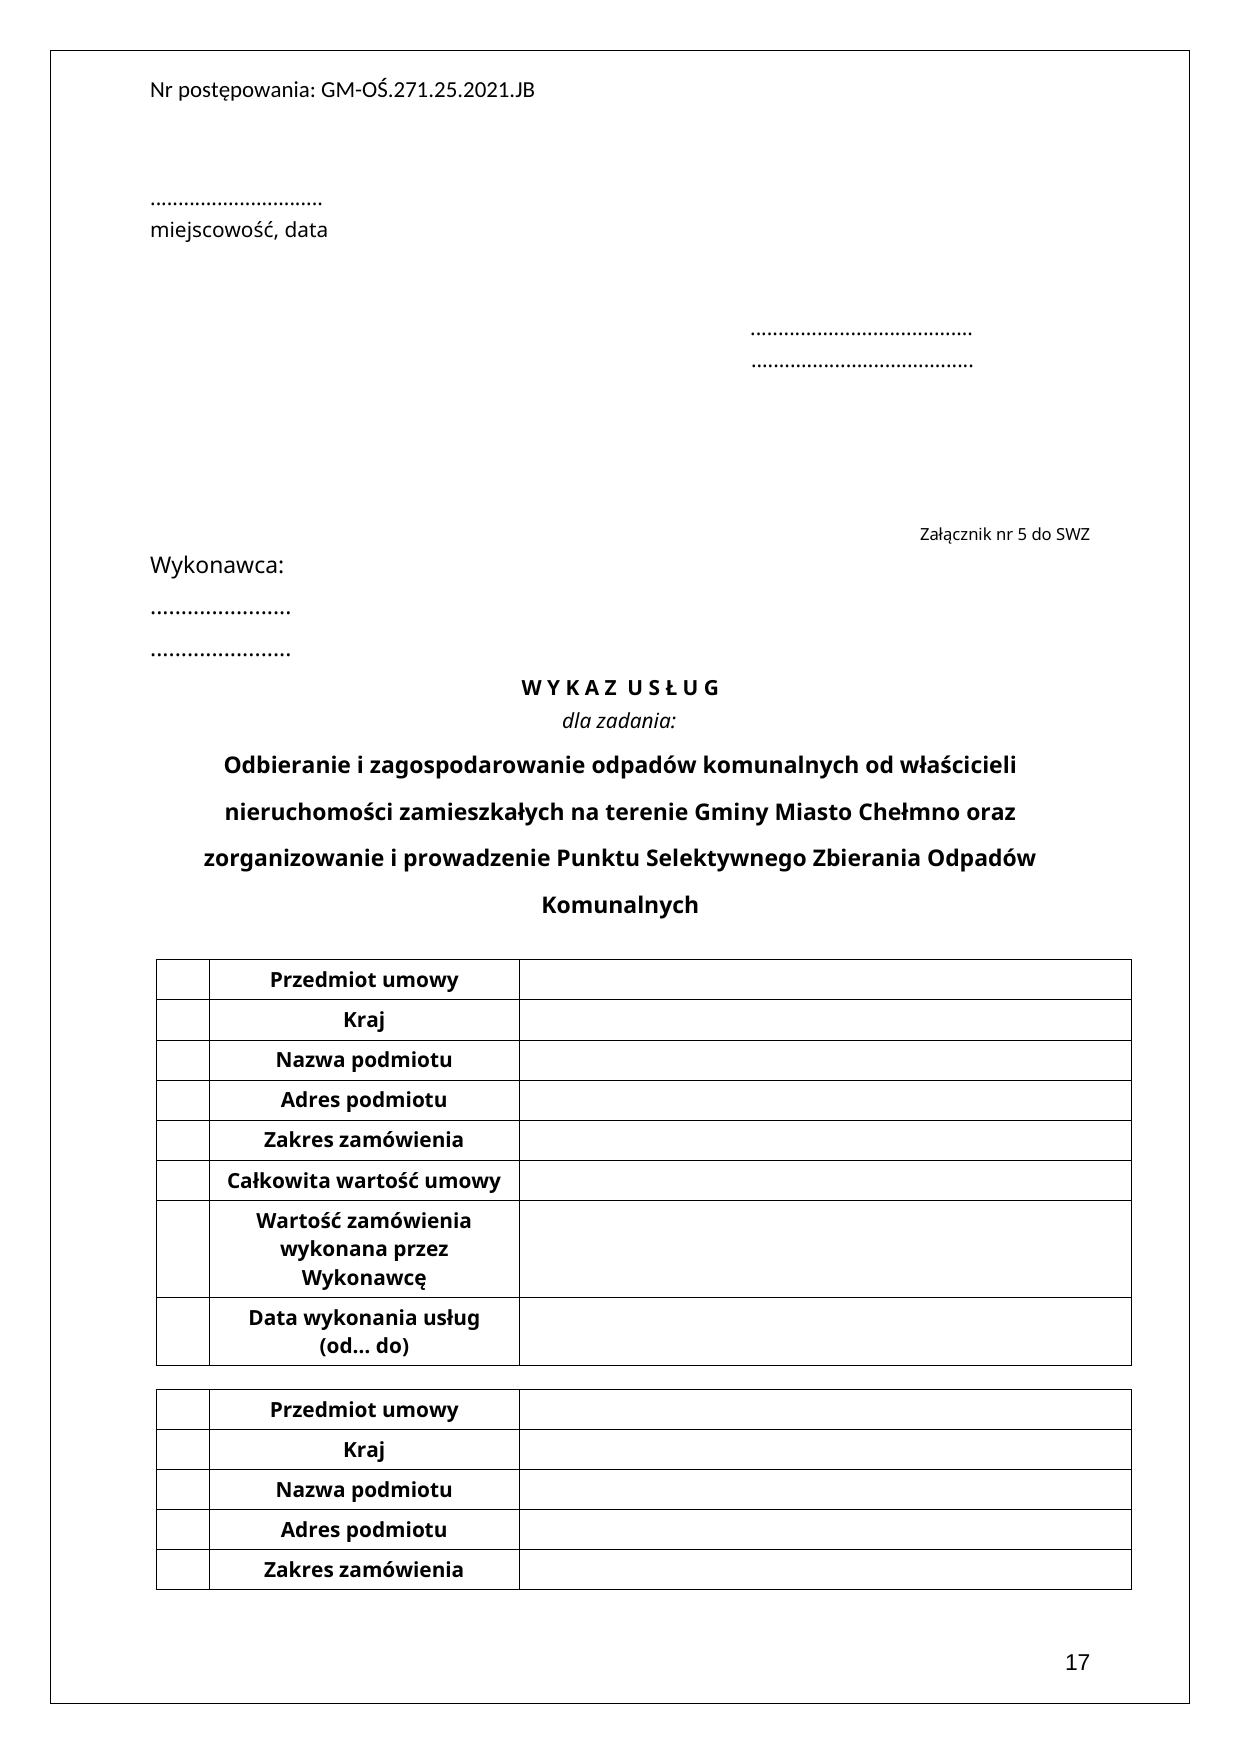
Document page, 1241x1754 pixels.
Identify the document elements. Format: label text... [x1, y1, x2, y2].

table_header Przedmiot umowy [210, 960, 519, 999]
table_cell [157, 1161, 209, 1200]
table_cell Nazwa podmiotu [210, 1470, 519, 1509]
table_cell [210, 1201, 519, 1297]
text W Y K A Z U S Ł U G [150, 673, 1090, 702]
table_cell [520, 1121, 1131, 1160]
table_cell Data wykonania usług (od… do) [210, 1298, 519, 1365]
table_cell [157, 1121, 209, 1160]
table_cell [520, 1000, 1131, 1039]
table_cell [157, 1041, 209, 1079]
table_header [157, 1390, 209, 1429]
table_cell [157, 1298, 209, 1365]
table_cell [520, 1510, 1131, 1549]
text ....................... [150, 590, 1090, 622]
table_cell [520, 1161, 1131, 1200]
table_cell [157, 1201, 209, 1297]
text Wykonawca: [150, 549, 1090, 580]
text ........................................ [740, 346, 1090, 374]
table_cell [520, 1470, 1131, 1509]
text ....................... [150, 632, 1090, 663]
table_cell Nazwa podmiotu [210, 1041, 519, 1079]
table_header [520, 1390, 1131, 1429]
table_cell Adres podmiotu [210, 1081, 519, 1120]
table_header [157, 960, 209, 999]
table_cell [157, 1000, 209, 1039]
text miejscowość, data [150, 215, 1090, 244]
table_cell Całkowita wartość umowy [210, 1161, 519, 1200]
text Odbieranie i zagospodarowanie odpadów komunalnych od właścicieli nieruchomości zamieszkałych na terenie Gminy Miasto Chełmno oraz zorganizowanie i prowadzenie Punktu Selektywnego Zbierania Odpadów Komunalnych [150, 749, 1090, 921]
table_cell [157, 1081, 209, 1120]
table_cell [520, 1081, 1131, 1120]
table_header Przedmiot umowy [210, 1390, 519, 1429]
table_cell [520, 1201, 1131, 1297]
table_cell Zakres zamówienia [210, 1550, 519, 1589]
text ........................................ [675, 313, 1090, 341]
table_cell [157, 1510, 209, 1549]
text dla zadania: [150, 706, 1090, 734]
table_cell [520, 1430, 1131, 1469]
table_cell [520, 1298, 1131, 1365]
table_cell Adres podmiotu [210, 1510, 519, 1549]
table_cell Kraj [210, 1430, 519, 1469]
table_cell [520, 1041, 1131, 1079]
text ............................... [150, 183, 1090, 211]
table_cell [157, 1470, 209, 1509]
text Załącznik nr 5 do SWZ [150, 523, 1090, 545]
table_cell [157, 1430, 209, 1469]
table_cell [520, 1550, 1131, 1589]
table_cell Kraj [210, 1000, 519, 1039]
table_header [520, 960, 1131, 999]
table_cell [157, 1550, 209, 1589]
table_cell Zakres zamówienia [210, 1121, 519, 1160]
